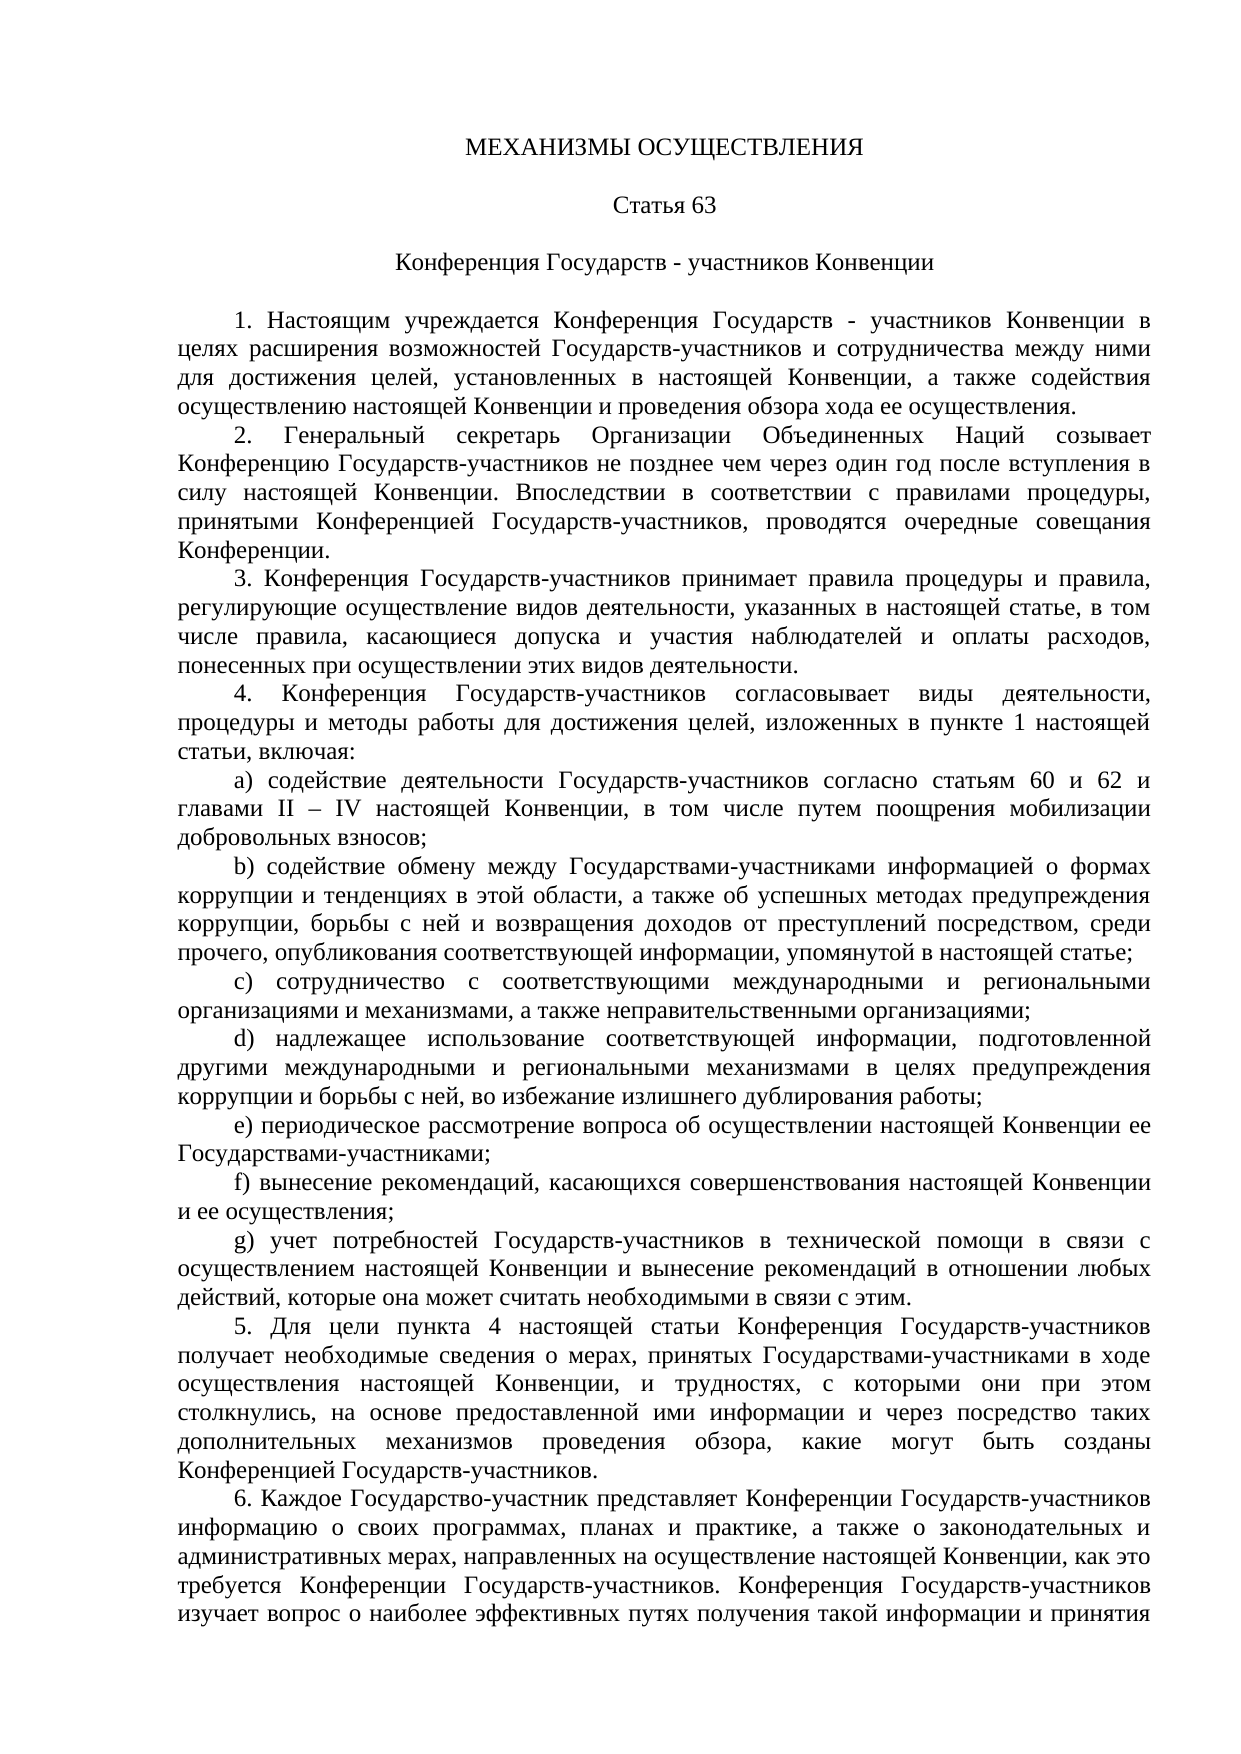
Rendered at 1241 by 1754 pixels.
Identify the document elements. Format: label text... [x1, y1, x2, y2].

text Конференция Государств - участников Конвенции [177, 247, 1152, 276]
text 2. Генеральный секретарь Организации Объединенных Наций созывает Конференцию Государств-участников не позднее чем через один год после вступления в силу настоящей Конвенции. Впоследствии в соответствии с правилами процедуры, принятыми Конференцией Государств-участников, проводятся очередные совещания Конференции. [177, 420, 1152, 563]
text c) сотрудничество с соответствующими международными и региональными организациями и механизмами, а также неправительственными организациями; [177, 966, 1152, 1023]
text g) учет потребностей Государств-участников в технической помощи в связи с осуществлением настоящей Конвенции и вынесение рекомендаций в отношении любых действий, которые она может считать необходимыми в связи с этим. [177, 1225, 1152, 1311]
text a) содействие деятельности Государств-участников согласно статьям 60 и 62 и главами II – IV настоящей Конвенции, в том числе путем поощрения мобилизации добровольных взносов; [177, 765, 1152, 851]
text МЕХАНИЗМЫ ОСУЩЕСТВЛЕНИЯ [177, 132, 1152, 161]
text 3. Конференция Государств-участников принимает правила процедуры и правила, регулирующие осуществление видов деятельности, указанных в настоящей статье, в том числе правила, касающиеся допуска и участия наблюдателей и оплаты расходов, понесенных при осуществлении этих видов деятельности. [177, 563, 1152, 678]
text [177, 1483, 1152, 1627]
text 5. Для цели пункта 4 настоящей статьи Конференция Государств-участников получает необходимые сведения о мерах, принятых Государствами-участниками в ходе осуществления настоящей Конвенции, и трудностях, с которыми они при этом столкнулись, на основе предоставленной ими информации и через посредство таких дополнительных механизмов проведения обзора, какие могут быть созданы Конференцией Государств-участников. [177, 1311, 1152, 1483]
text d) надлежащее использование соответствующей информации, подготовленной другими международными и региональными механизмами в целях предупреждения коррупции и борьбы с ней, во избежание излишнего дублирования работы; [177, 1023, 1152, 1110]
text 4. Конференция Государств-участников согласовывает виды деятельности, процедуры и методы работы для достижения целей, изложенных в пункте 1 настоящей статьи, включая: [177, 678, 1152, 765]
text e) периодическое рассмотрение вопроса об осуществлении настоящей Конвенции ее Государствами-участниками; [177, 1110, 1152, 1167]
text b) содействие обмену между Государствами-участниками информацией о формах коррупции и тенденциях в этой области, а также об успешных методах предупреждения коррупции, борьбы с ней и возвращения доходов от преступлений посредством, среди прочего, опубликования соответствующей информации, упомянутой в настоящей статье; [177, 851, 1152, 966]
text 1. Настоящим учреждается Конференция Государств - участников Конвенции в целях расширения возможностей Государств-участников и сотрудничества между ними для достижения целей, установленных в настоящей Конвенции, а также содействия осуществлению настоящей Конвенции и проведения обзора хода ее осуществления. [177, 305, 1152, 420]
text Статья 63 [177, 190, 1152, 218]
text f) вынесение рекомендаций, касающихся совершенствования настоящей Конвенции и ее осуществления; [177, 1167, 1152, 1225]
